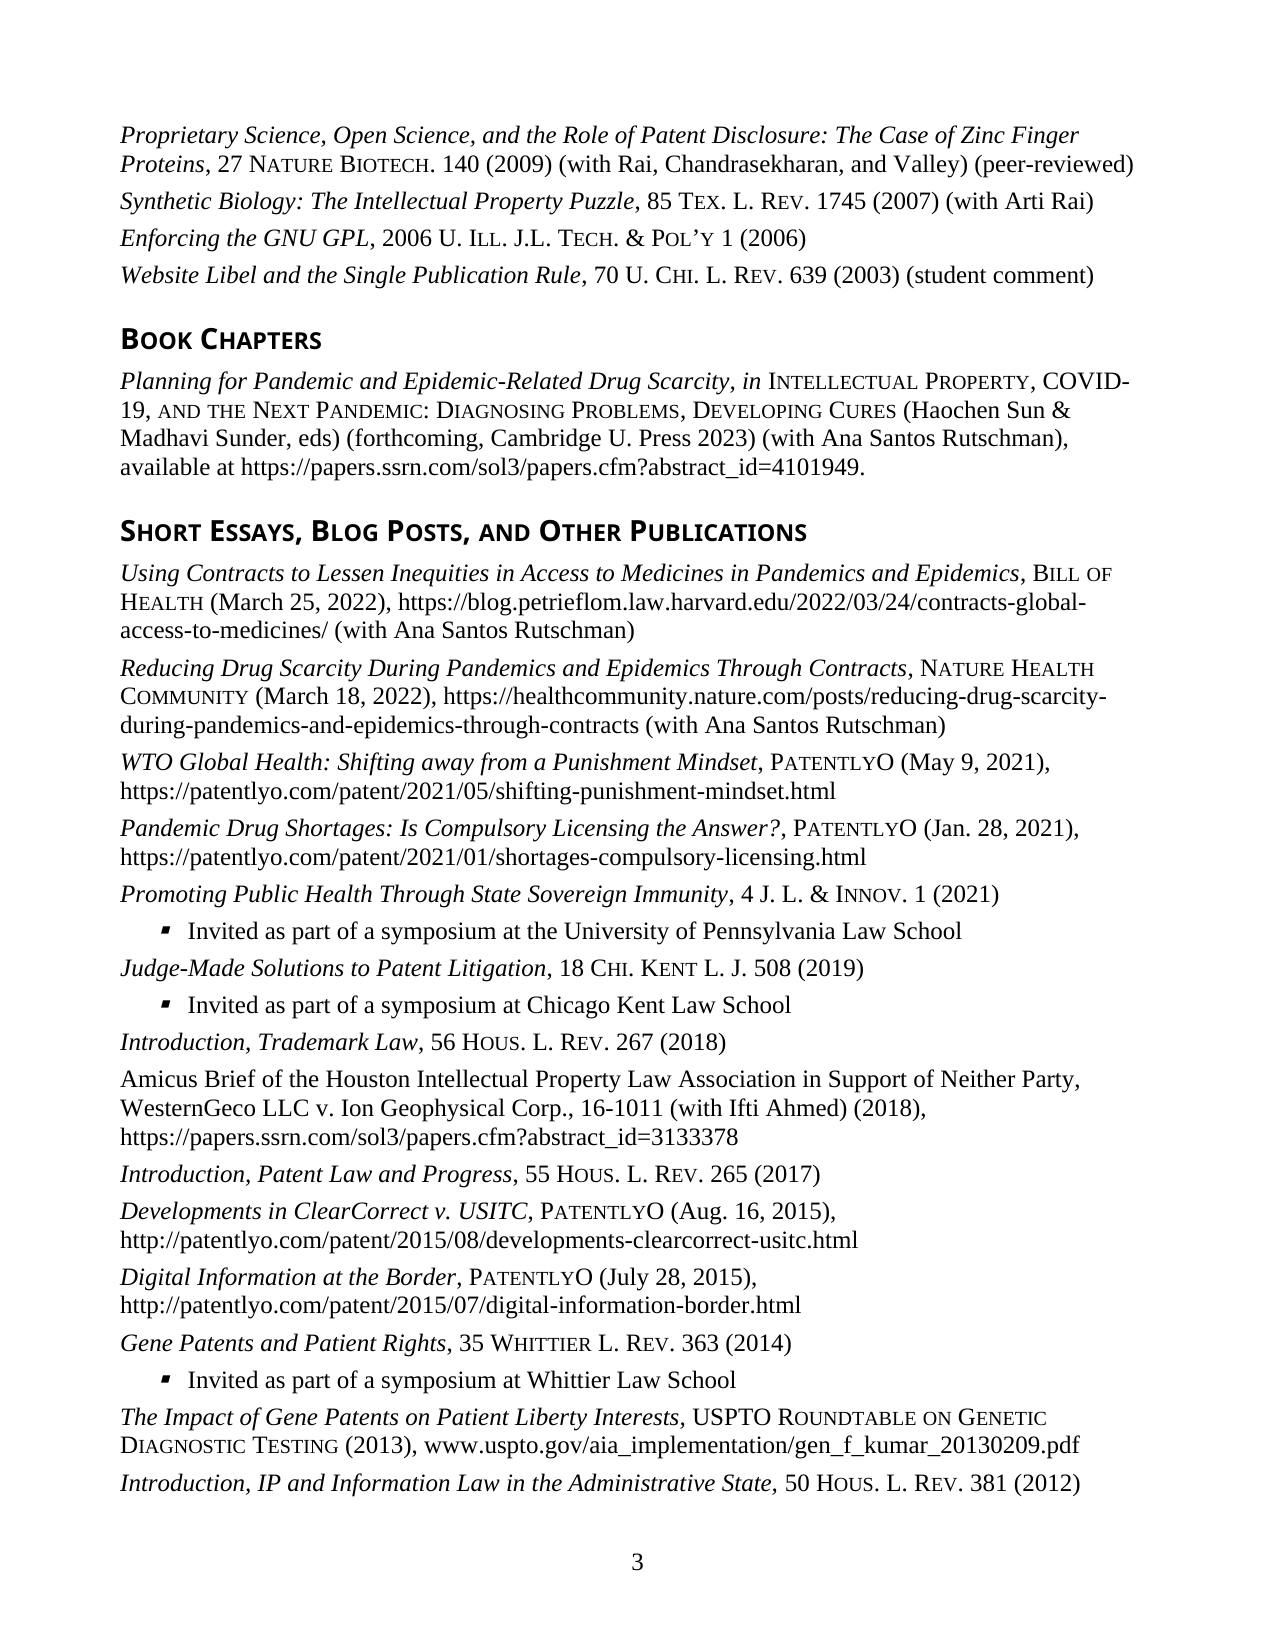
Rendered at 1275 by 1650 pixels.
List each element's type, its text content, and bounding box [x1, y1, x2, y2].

subtitle Short Essays, Blog Posts, and Other Publications [120, 510, 1155, 550]
text Amicus Brief of the Houston Intellectual Property Law Association in Support of Neither Party, WesternGeco LLC v. Ion Geophysical Corp., 16-1011 (with Ifti Ahmed) (2018), https://papers.ssrn.com/sol3/papers.cfm?abstract_id=3133378 [120, 1064, 1155, 1151]
text Using Contracts to Lessen Inequities in Access to Medicines in Pandemics and Epidemics, Bill of Health (March 25, 2022), https://blog.petrieflom.law.harvard.edu/2022/03/24/contracts-global-access-to-medicines/ (with Ana Santos Rutschman) [120, 558, 1155, 644]
text WTO Global Health: Shifting away from a Punishment Mindset, PatentlyO (May 9, 2021), https://patentlyo.com/patent/2021/05/shifting-punishment-mindset.html [120, 747, 1155, 805]
subtitle Book Chapters [120, 318, 1155, 358]
text Planning for Pandemic and Epidemic-Related Drug Scarcity, in Intellectual Property, COVID-19, and the Next Pandemic: Diagnosing Problems, Developing Cures (Haochen Sun & Madhavi Sunder, eds) (forthcoming, Cambridge U. Press 2023) (with Ana Santos Rutschman), available at https://papers.ssrn.com/sol3/papers.cfm?abstract_id=4101949. [120, 366, 1155, 481]
text Digital Information at the Border, PatentlyO (July 28, 2015), http://patentlyo.com/patent/2015/07/digital-information-border.html [120, 1262, 1155, 1319]
text Introduction, Trademark Law, 56 Hous. L. Rev. 267 (2018) [120, 1027, 1155, 1056]
text Gene Patents and Patient Rights, 35 Whittier L. Rev. 363 (2014) [120, 1328, 1155, 1356]
text Synthetic Biology: The Intellectual Property Puzzle, 85 Tex. L. Rev. 1745 (2007) (with Arti Rai) [120, 186, 1155, 214]
text Judge-Made Solutions to Patent Litigation, 18 Chi. Kent L. J. 508 (2019) [120, 953, 1155, 982]
list Invited as part of a symposium at Chicago Kent Law School [157, 990, 1155, 1019]
text Introduction, IP and Information Law in the Administrative State, 50 Hous. L. Rev. 381 (2012) [120, 1468, 1155, 1496]
text The Impact of Gene Patents on Patient Liberty Interests, USPTO Roundtable on Genetic Diagnostic Testing (2013), www.uspto.gov/aia_implementation/gen_f_kumar_20130209.pdf [120, 1402, 1155, 1459]
text Introduction, Patent Law and Progress, 55 Hous. L. Rev. 265 (2017) [120, 1159, 1155, 1188]
list Invited as part of a symposium at Whittier Law School [157, 1365, 1155, 1393]
text Promoting Public Health Through State Sovereign Immunity, 4 J. L. & Innov. 1 (2021) [120, 879, 1155, 908]
text Developments in ClearCorrect v. USITC, PatentlyO (Aug. 16, 2015), http://patentlyo.com/patent/2015/08/developments-clearcorrect-usitc.html [120, 1196, 1155, 1253]
text Pandemic Drug Shortages: Is Compulsory Licensing the Answer?, PatentlyO (Jan. 28, 2021), https://patentlyo.com/patent/2021/01/shortages-compulsory-licensing.html [120, 813, 1155, 871]
text Proprietary Science, Open Science, and the Role of Patent Disclosure: The Case of Zinc Finger Proteins, 27 Nature Biotech. 140 (2009) (with Rai, Chandrasekharan, and Valley) (peer-reviewed) [120, 120, 1155, 177]
text Enforcing the GNU GPL, 2006 U. Ill. J.L. Tech. & Pol’y 1 (2006) [120, 223, 1155, 252]
list Invited as part of a symposium at the University of Pennsylvania Law School [157, 916, 1155, 945]
text Reducing Drug Scarcity During Pandemics and Epidemics Through Contracts, Nature Health Community (March 18, 2022), https://healthcommunity.nature.com/posts/reducing-drug-scarcity-during-pandemics-and-epidemics-through-contracts (with Ana Santos Rutschman) [120, 653, 1155, 739]
text Website Libel and the Single Publication Rule, 70 U. Chi. L. Rev. 639 (2003) (student comment) [120, 260, 1155, 289]
